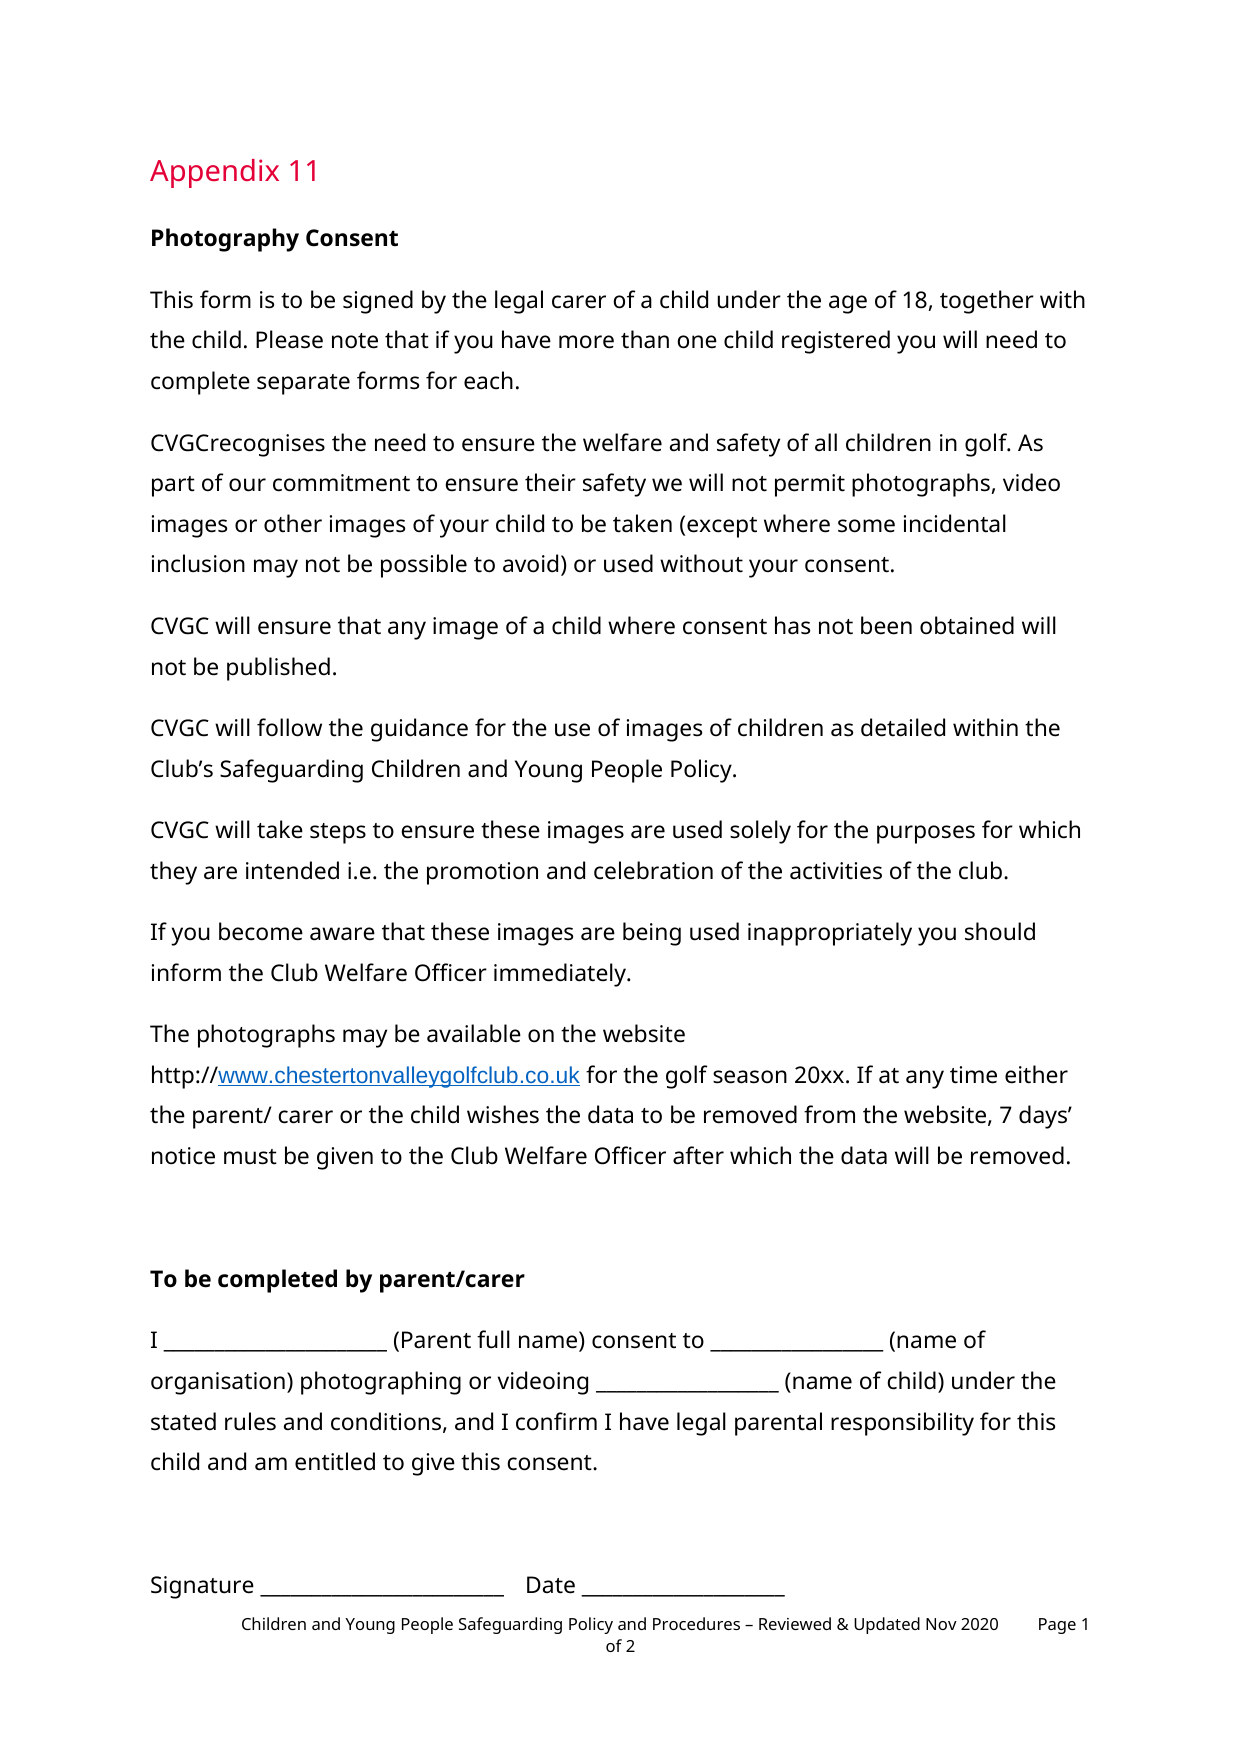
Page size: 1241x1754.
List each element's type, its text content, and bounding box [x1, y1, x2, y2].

text Photography Consent [150, 222, 1090, 254]
text CVGCrecognises the need to ensure the welfare and safety of all children in golf. As part of our commitment to ensure their safety we will not permit photographs, video images or other images of your child to be taken (except where some incidental inclusion may not be possible to avoid) or used without your consent. [150, 427, 1090, 580]
text I ______________________ (Parent full name) consent to _________________ (name of organisation) photographing or videoing __________________ (name of child) under the stated rules and conditions, and I confirm I have legal parental responsibility for this child and am entitled to give this consent. [150, 1324, 1090, 1478]
text To be completed by parent/carer [150, 1263, 1090, 1294]
text CVGC will ensure that any image of a child where consent has not been obtained will not be published. [150, 610, 1090, 682]
subtitle Appendix 11 [150, 150, 1090, 190]
text Signature ________________________ Date ____________________ [150, 1569, 1090, 1601]
text CVGC will follow the guidance for the use of images of children as detailed within the Club’s Safeguarding Children and Young People Policy. [150, 712, 1090, 784]
text This form is to be signed by the legal carer of a child under the age of 18, together with the child. Please note that if you have more than one child registered you will need to complete separate forms for each. [150, 284, 1090, 396]
text The photographs may be available on the website http://www.chestertonvalleygolfclub.co.uk for the golf season 20xx. If at any time either the parent/ carer or the child wishes the data to be removed from the website, 7 days’ notice must be given to the Club Welfare Officer after which the data will be removed. [150, 1018, 1090, 1171]
text If you become aware that these images are being used inappropriately you should inform the Club Welfare Officer immediately. [150, 916, 1090, 988]
text CVGC will take steps to ensure these images are used solely for the purposes for which they are intended i.e. the promotion and celebration of the activities of the club. [150, 814, 1090, 886]
